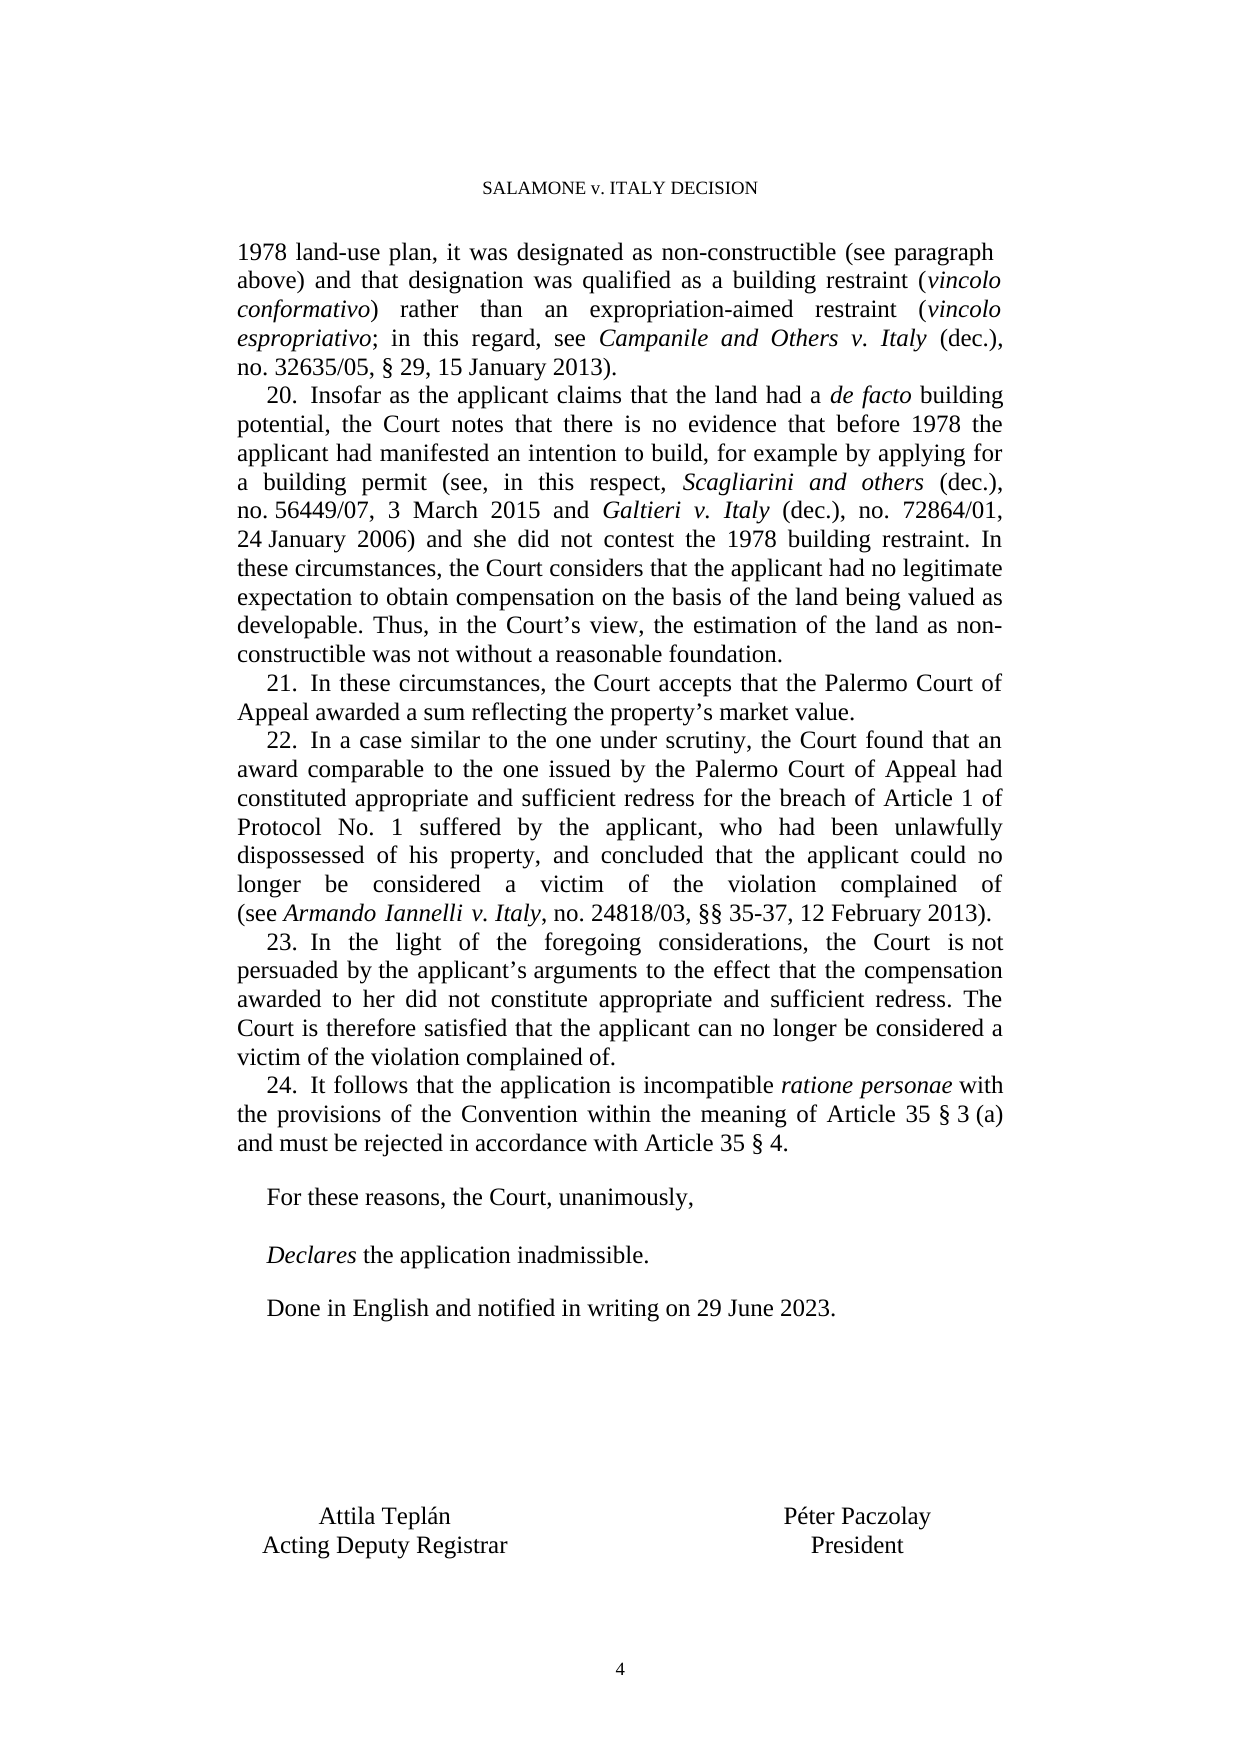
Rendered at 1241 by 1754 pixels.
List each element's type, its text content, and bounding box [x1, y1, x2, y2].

list Declares the application inadmissible. [266, 1240, 1003, 1268]
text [237, 237, 1003, 381]
text Attila Teplán Péter Paczolay Acting Deputy Registrar President [237, 1501, 1003, 1558]
text 20. Insofar as the applicant claims that the land had a de facto building potential, the Court notes that there is no evidence that before 1978 the applicant had manifested an intention to build, for example by applying for a building permit (see, in this respect, Scagliarini and others (dec.), no. 56449/07, 3 March 2015 and Galtieri v. Italy (dec.), no. 72864/01, 24 January 2006) and she did not contest the 1978 building restraint. In these circumstances, the Court considers that the applicant had no legitimate expectation to obtain compensation on the basis of the land being valued as developable. Thus, in the Court’s view, the estimation of the land as non-constructible was not without a reasonable foundation. [237, 381, 1003, 668]
text For these reasons, the Court, unanimously, [237, 1182, 1003, 1211]
text 23. In the light of the foregoing considerations, the Court is not persuaded by the applicant’s arguments to the effect that the compensation awarded to her did not constitute appropriate and sufficient redress. The Court is therefore satisfied that the applicant can no longer be considered a victim of the violation complained of. [237, 927, 1003, 1071]
text 24. It follows that the application is incompatible ratione personae with the provisions of the Convention within the meaning of Article 35 § 3 (a) and must be rejected in accordance with Article 35 § 4. [237, 1071, 1003, 1157]
text 21. In these circumstances, the Court accepts that the Palermo Court of Appeal awarded a sum reflecting the property’s market value. [237, 668, 1003, 726]
text 22. In a case similar to the one under scrutiny, the Court found that an award comparable to the one issued by the Palermo Court of Appeal had constituted appropriate and sufficient redress for the breach of Article 1 of Protocol No. 1 suffered by the applicant, who had been unlawfully dispossessed of his property, and concluded that the applicant could no longer be considered a victim of the violation complained of (see Armando Iannelli v. Italy, no. 24818/03, §§ 35-37, 12 February 2013). [237, 726, 1003, 927]
text Done in English and notified in writing on 29 June 2023. [237, 1293, 1003, 1322]
